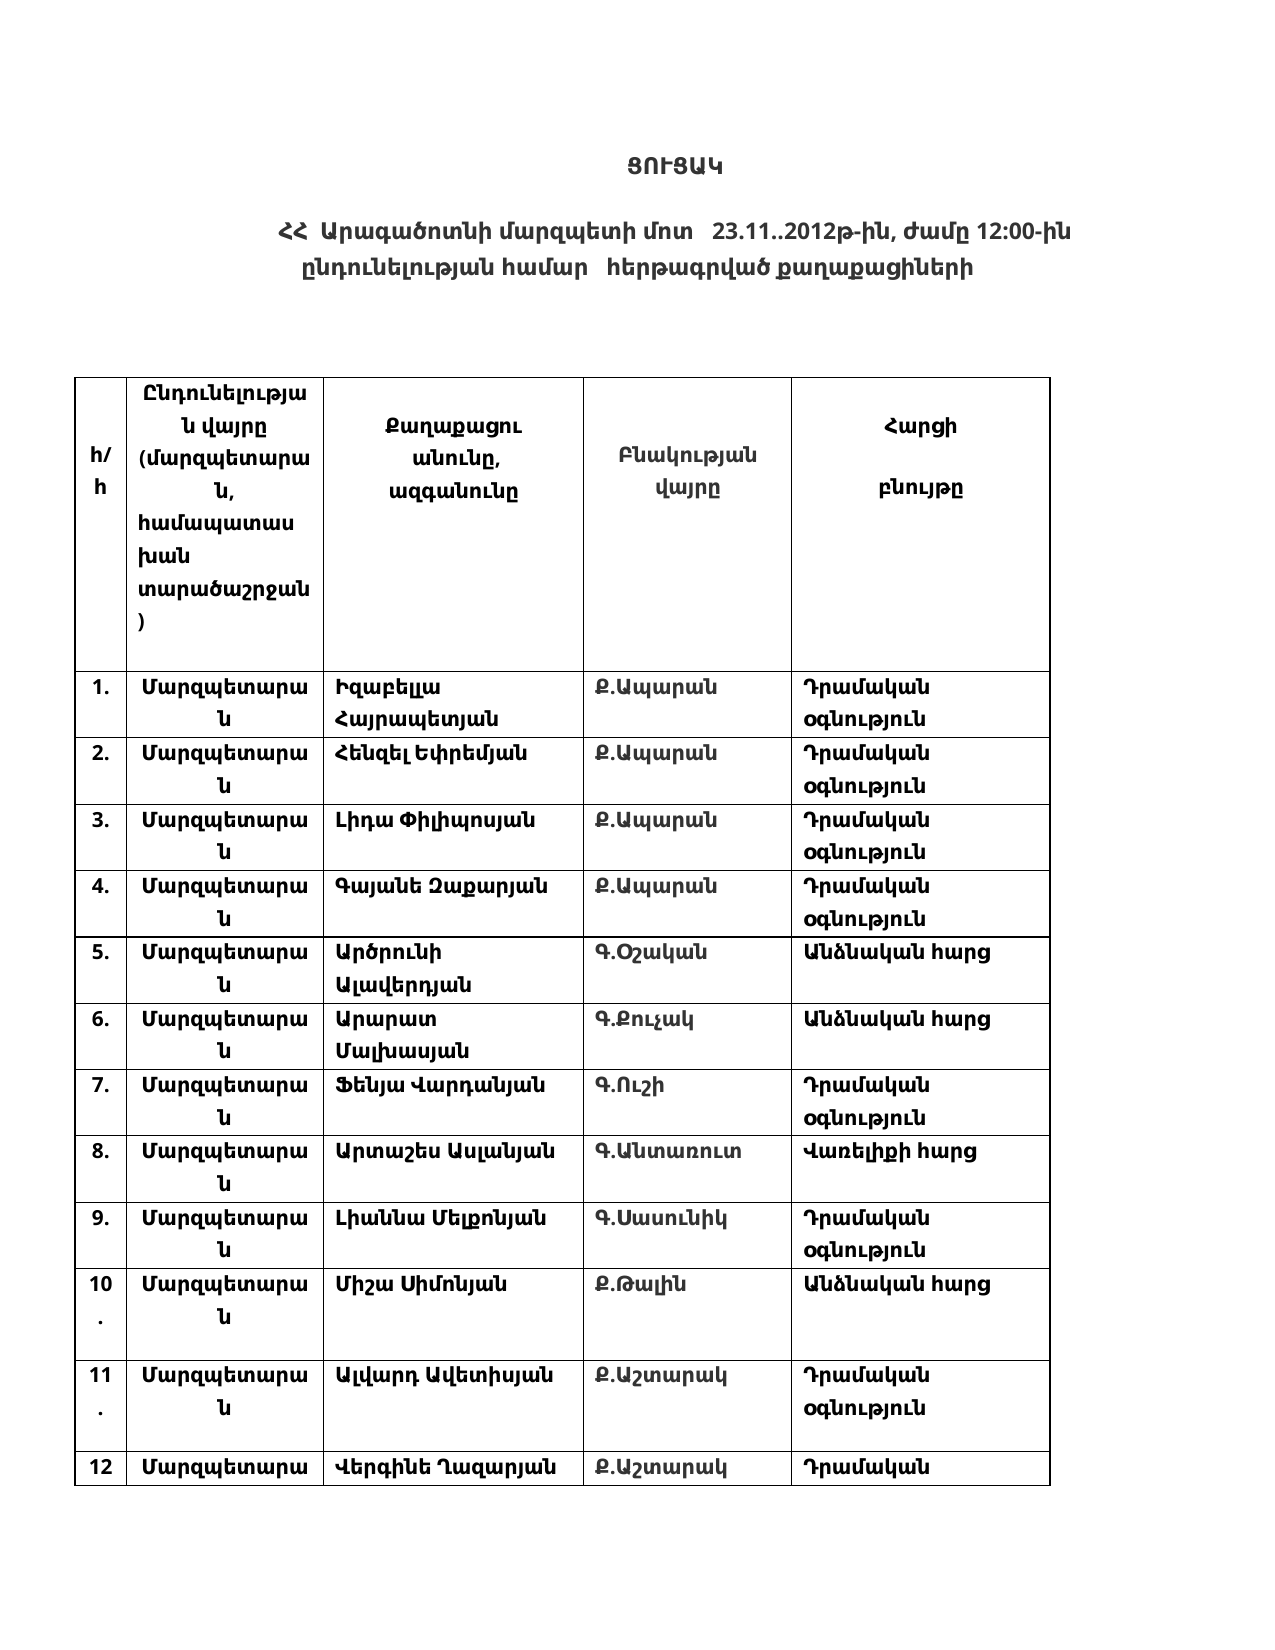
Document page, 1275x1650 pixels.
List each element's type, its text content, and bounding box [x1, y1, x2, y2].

table_cell Արարատ Մալխասյան [324, 1004, 583, 1069]
table_cell 3. [76, 805, 126, 870]
table_cell Հենզել Եփրեմյան [324, 738, 583, 804]
table_cell Անձնական հարց [792, 938, 1049, 1003]
table_cell Մարզպետարան [127, 1452, 323, 1484]
table_cell Լիդա Փիլիպոսյան [324, 805, 583, 870]
table_header Ընդունելության վայրը (մարզպետարան, համապատասխան տարածաշրջան) [127, 378, 323, 671]
table_cell Ք.Աշտարակ [584, 1361, 791, 1451]
table_cell Մարզպետարան [127, 1203, 323, 1268]
table_cell Մարզպետարան [127, 1004, 323, 1069]
table_cell Մարզպետարան [127, 738, 323, 804]
table_cell Արտաշես Ասլանյան [324, 1136, 583, 1202]
table_header հ/հ [76, 378, 126, 671]
table_cell Գ.Սասունիկ [584, 1203, 791, 1268]
table_cell Դրամական օգնություն [792, 738, 1049, 804]
table_cell Մարզպետարան [127, 871, 323, 936]
table_cell Գ.Քուչակ [584, 1004, 791, 1069]
table_cell Ալվարդ Ավետիսյան [324, 1361, 583, 1451]
table_cell 5. [76, 938, 126, 1003]
table_cell Դրամական օգնություն [792, 871, 1049, 936]
table_cell Ֆենյա Վարդանյան [324, 1070, 583, 1135]
table_cell Արծրունի Ալավերդյան [324, 938, 583, 1003]
table_header Քաղաքացու անունը, ազգանունը [324, 378, 583, 671]
table_cell Մարզպետարան [127, 672, 323, 737]
table_header Բնակության վայրը [584, 378, 791, 671]
table_cell 1. [76, 672, 126, 737]
table_cell Իզաբելլա Հայրապետյան [324, 672, 583, 737]
table_cell Դրամական օգնություն [792, 1361, 1049, 1451]
table_cell Գ.Օշական [584, 938, 791, 1003]
table_cell 9. [76, 1203, 126, 1268]
table_cell Դրամական օգնություն [792, 1203, 1049, 1268]
table_cell Ք.Թալին [584, 1269, 791, 1359]
table_cell 2. [76, 738, 126, 804]
text ՀՀ Արագածոտնի մարզպետի մոտ 23.11..2012թ-ին, ժամը 12:00-ին ընդունելության համար հերթագրված քաղաքացիների [150, 215, 1125, 282]
table_cell 7. [76, 1070, 126, 1135]
table_cell Մարզպետարան [127, 1070, 323, 1135]
table_cell Մարզպետարան [127, 938, 323, 1003]
table_cell Անձնական հարց [792, 1004, 1049, 1069]
table_cell Ք.Ապարան [584, 805, 791, 870]
text ՑՈՒՑԱԿ [150, 150, 1125, 181]
table_cell Ք.Աշտարակ [584, 1452, 791, 1484]
table_cell Վառելիքի հարց [792, 1136, 1049, 1202]
table_header Հարցի բնույթը [792, 378, 1049, 671]
table_cell Միշա Սիմոնյան [324, 1269, 583, 1359]
table_cell Մարզպետարան [127, 1269, 323, 1359]
table_cell Մարզպետարան [127, 805, 323, 870]
table_cell Ք.Ապարան [584, 738, 791, 804]
table_cell Դրամական օգնություն [792, 1452, 1049, 1484]
table_cell Վերգինե Ղազարյան [324, 1452, 583, 1484]
table_cell Մարզպետարան [127, 1361, 323, 1451]
table_cell Դրամական օգնություն [792, 1070, 1049, 1135]
table_cell Անձնական հարց [792, 1269, 1049, 1359]
table_cell Լիաննա Մելքոնյան [324, 1203, 583, 1268]
table_cell 4. [76, 871, 126, 936]
table_cell Գ.Անտառուտ [584, 1136, 791, 1202]
table_cell Դրամական օգնություն [792, 672, 1049, 737]
table_cell Ք.Ապարան [584, 672, 791, 737]
table_cell 10. [76, 1269, 126, 1359]
table_cell 6. [76, 1004, 126, 1069]
table_cell Գայանե Զաքարյան [324, 871, 583, 936]
table_cell Ք.Ապարան [584, 871, 791, 936]
table_cell Գ.Ուշի [584, 1070, 791, 1135]
table_cell 11. [76, 1361, 126, 1451]
table_cell Դրամական օգնություն [792, 805, 1049, 870]
table_cell Մարզպետարան [127, 1136, 323, 1202]
table_cell 12. [76, 1452, 126, 1484]
table_cell 8. [76, 1136, 126, 1202]
